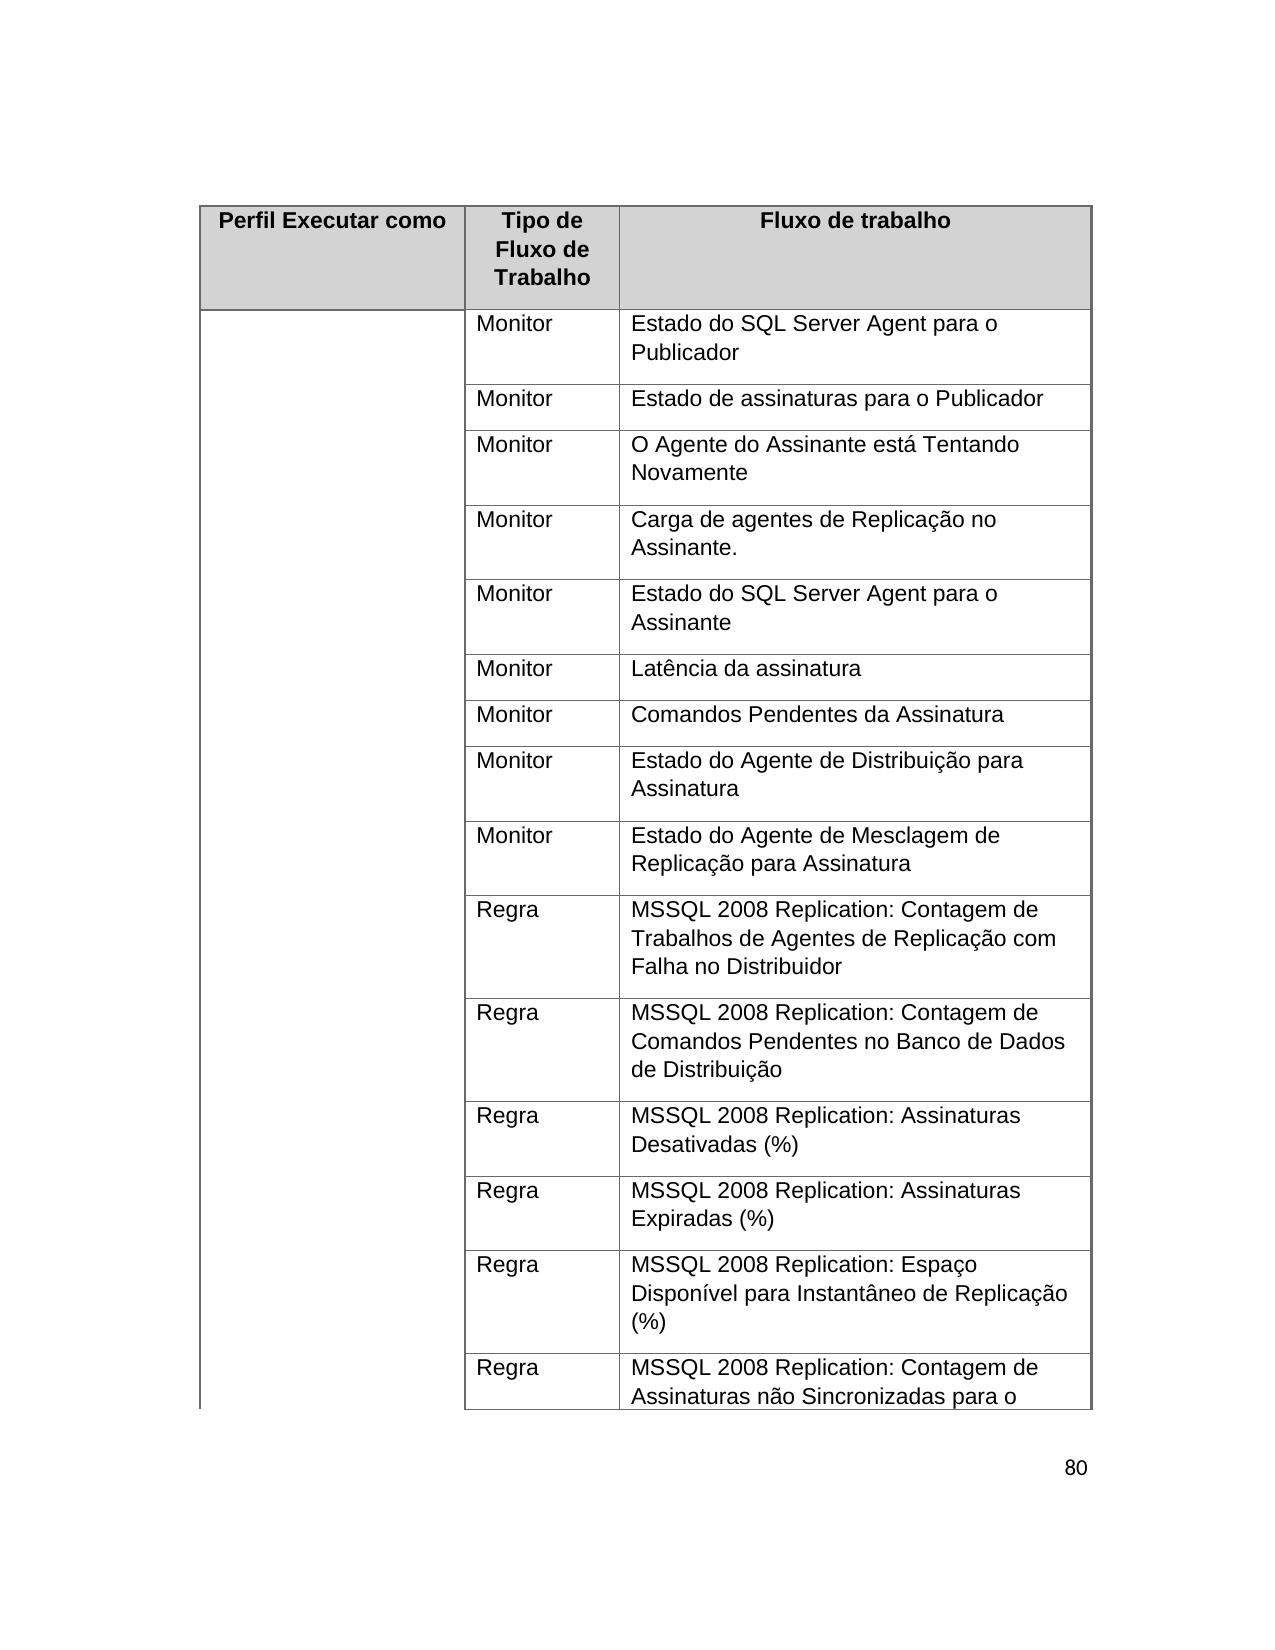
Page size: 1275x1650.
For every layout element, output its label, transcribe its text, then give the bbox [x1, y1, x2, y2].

table_cell Estado do Agente de Distribuição para Assinatura [620, 747, 1090, 821]
table_cell Carga de agentes de Replicação no Assinante. [620, 506, 1090, 579]
table_cell Estado do SQL Server Agent para o Publicador [620, 310, 1090, 384]
table_cell Monitor [466, 655, 619, 700]
table_cell Monitor [466, 580, 619, 654]
table_cell MSSQL 2008 Replication: Contagem de Trabalhos de Agentes de Replicação com Falha no Distribuidor [620, 896, 1090, 998]
table_cell Monitor [466, 310, 619, 384]
table_cell Monitor [466, 701, 619, 746]
table_cell MSSQL 2008 Replication: Assinaturas Desativadas (%) [620, 1102, 1090, 1176]
table_header Perfil Executar como [201, 207, 464, 309]
table_cell MSSQL 2008 Replication: Espaço Disponível para Instantâneo de Replicação (%) [620, 1251, 1090, 1353]
table_cell MSSQL 2008 Replication: Contagem de Comandos Pendentes no Banco de Dados de Distribuição [620, 999, 1090, 1101]
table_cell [620, 1354, 1090, 1409]
table_cell Latência da assinatura [620, 655, 1090, 700]
table_cell Regra [466, 1102, 619, 1176]
table_cell Monitor [466, 385, 619, 430]
table_cell Estado do Agente de Mesclagem de Replicação para Assinatura [620, 822, 1090, 895]
table_cell Regra [466, 999, 619, 1101]
table_cell Estado de assinaturas para o Publicador [620, 385, 1090, 430]
table_cell Monitor [466, 747, 619, 821]
table_cell O Agente do Assinante está Tentando Novamente [620, 431, 1090, 504]
table_header Tipo de Fluxo de Trabalho [466, 207, 619, 309]
table_cell Regra [466, 1354, 619, 1409]
table_cell Monitor [466, 506, 619, 579]
table_header Fluxo de trabalho [620, 207, 1090, 309]
table_cell Regra [466, 896, 619, 998]
table_cell Comandos Pendentes da Assinatura [620, 701, 1090, 746]
table_cell Monitor [466, 431, 619, 504]
table_cell Regra [466, 1177, 619, 1250]
table_cell Regra [466, 1251, 619, 1353]
table_cell MSSQL 2008 Replication: Assinaturas Expiradas (%) [620, 1177, 1090, 1250]
table_cell Estado do SQL Server Agent para o Assinante [620, 580, 1090, 654]
table_cell Monitor [466, 822, 619, 895]
